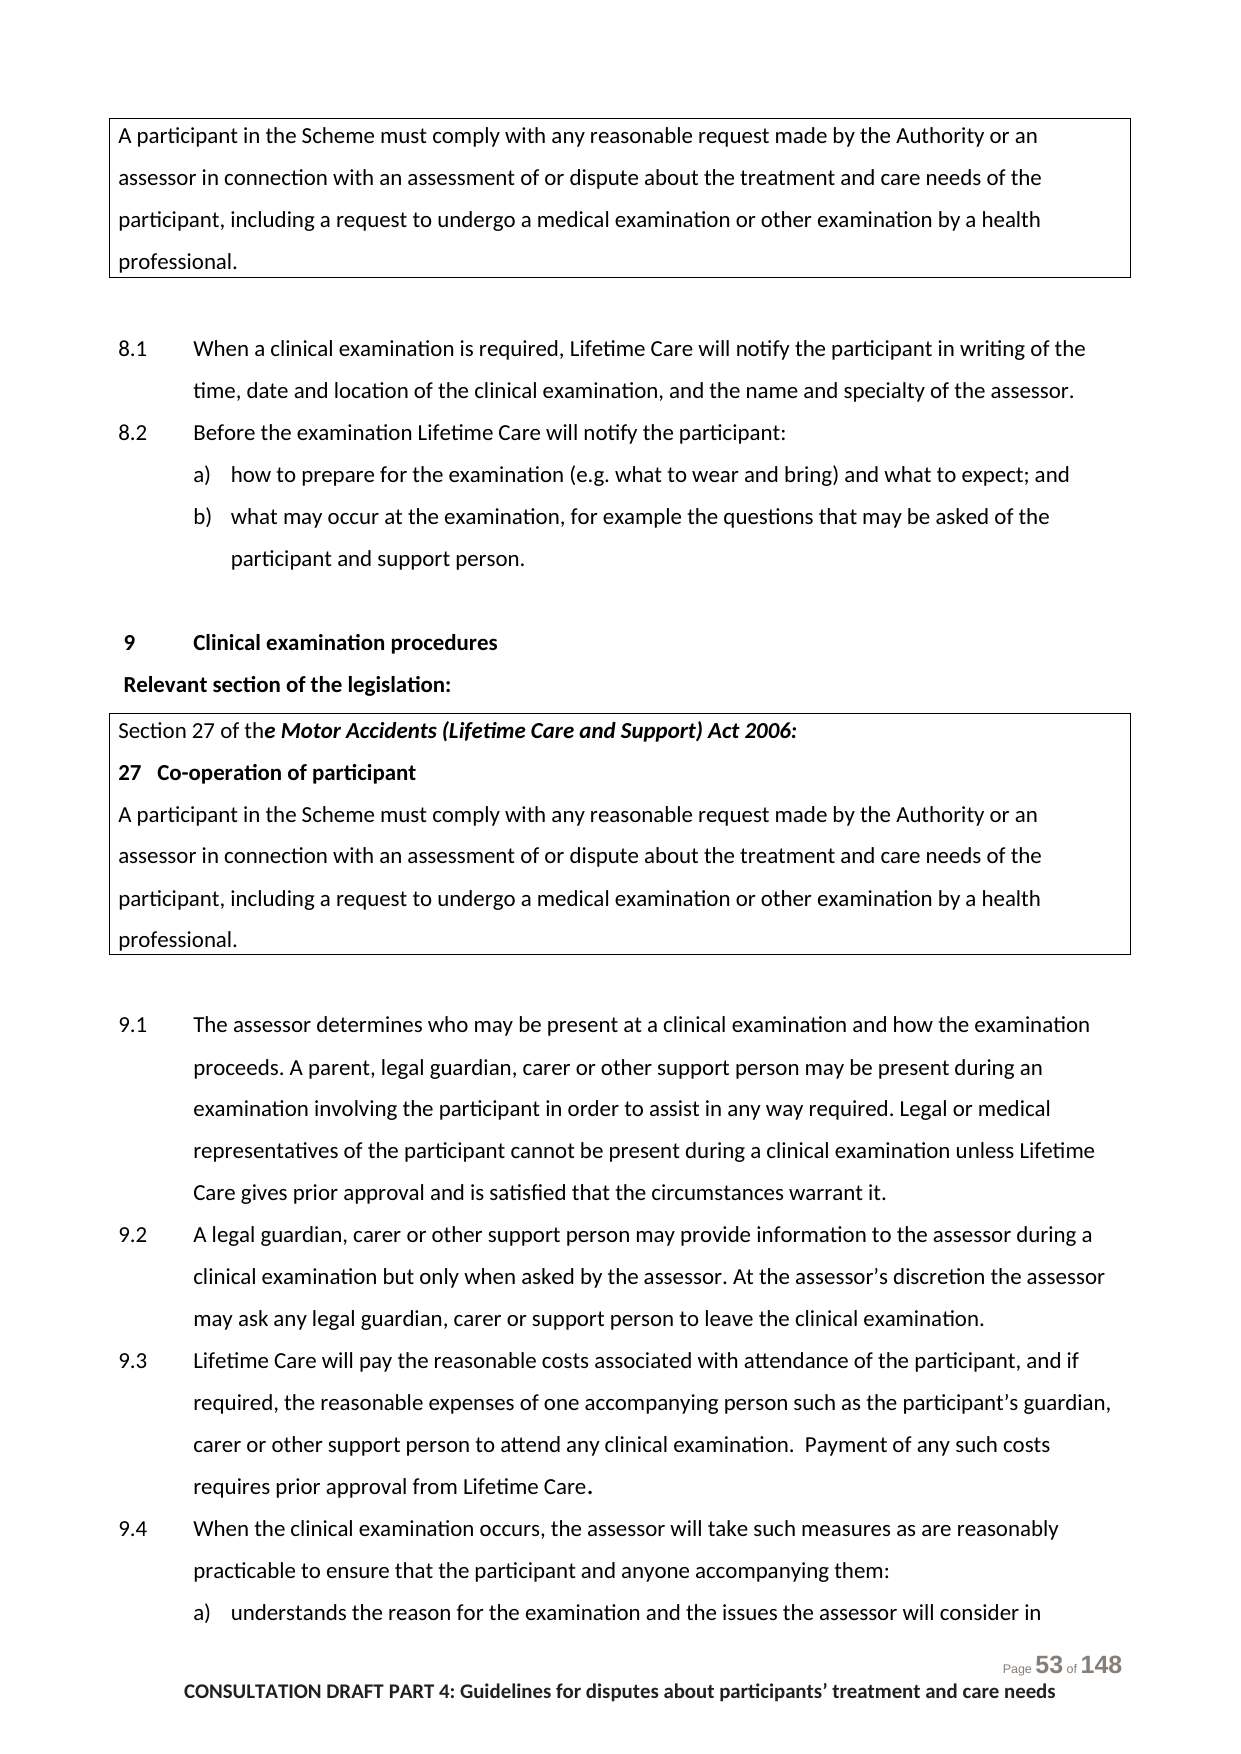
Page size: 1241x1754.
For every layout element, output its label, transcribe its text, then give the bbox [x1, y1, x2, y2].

text 9.1 The assessor determines who may be present at a clinical examination and how the examination proceeds. A parent, legal guardian, carer or other support person may be present during an examination involving the participant in order to assist in any way required. Legal or medical representatives of the participant cannot be present during a clinical examination unless Lifetime Care gives prior approval and is satisfied that the circumstances warrant it. [118, 1011, 1122, 1207]
text 9.4 When the clinical examination occurs, the assessor will take such measures as are reasonably practicable to ensure that the participant and anyone accompanying them: [118, 1514, 1122, 1584]
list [193, 1598, 1122, 1626]
text 8.1 When a clinical examination is required, Lifetime Care will notify the participant in writing of the time, date and location of the clinical examination, and the name and specialty of the assessor. [118, 334, 1122, 404]
list how to prepare for the examination (e.g. what to wear and bring) and what to expect; and [193, 460, 1122, 488]
text Relevant section of the legislation: [118, 670, 1122, 698]
text Section 27 of the Motor Accidents (Lifetime Care and Support) Act 2006: [110, 714, 1130, 744]
list what may occur at the examination, for example the questions that may be asked of the participant and support person. [193, 502, 1122, 572]
text A participant in the Scheme must comply with any reasonable request made by the Authority or an assessor in connection with an assessment of or dispute about the treatment and care needs of the participant, including a request to undergo a medical examination or other examination by a health professional. [110, 119, 1130, 277]
text A participant in the Scheme must comply with any reasonable request made by the Authority or an assessor in connection with an assessment of or dispute about the treatment and care needs of the participant, including a request to undergo a medical examination or other examination by a health professional. [110, 797, 1130, 954]
text 8.2 Before the examination Lifetime Care will notify the participant: [118, 418, 1122, 446]
text 9 Clinical examination procedures [118, 628, 1122, 656]
text 9.2 A legal guardian, carer or other support person may provide information to the assessor during a clinical examination but only when asked by the assessor. At the assessor’s discretion the assessor may ask any legal guardian, carer or support person to leave the clinical examination. [118, 1221, 1122, 1332]
text 27 Co-operation of participant [110, 754, 1130, 786]
text 9.3 Lifetime Care will pay the reasonable costs associated with attendance of the participant, and if required, the reasonable expenses of one accompanying person such as the participant’s guardian, carer or other support person to attend any clinical examination. Payment of any such costs requires prior approval from Lifetime Care. [118, 1346, 1122, 1500]
